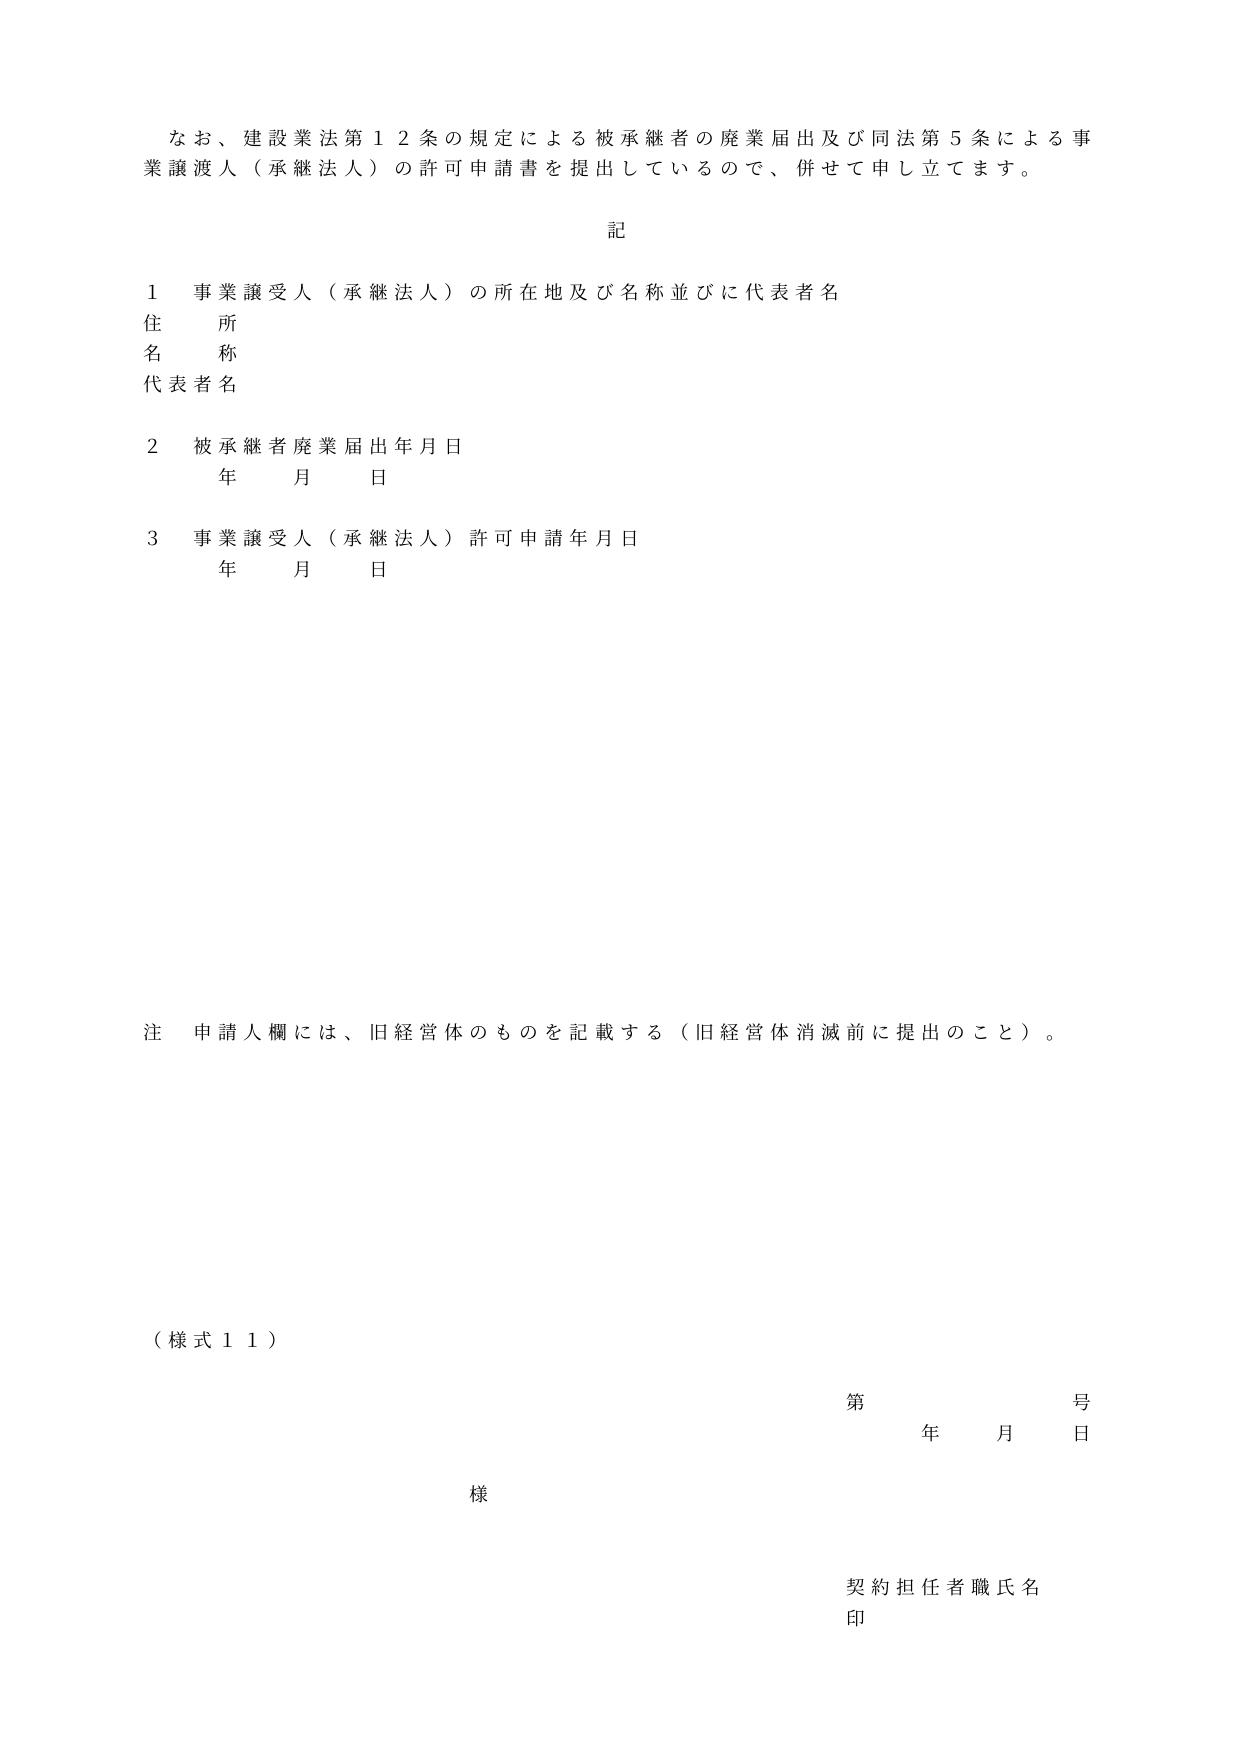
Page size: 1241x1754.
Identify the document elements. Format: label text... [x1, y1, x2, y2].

text 代表者名 [143, 368, 1097, 399]
text 契約担任者職氏名 印 [822, 1571, 1097, 1632]
text 第 号 [143, 1386, 1097, 1417]
text ３ 事業譲受人（承継法人）許可申請年月日 [143, 522, 1097, 553]
text 様 [143, 1478, 1097, 1509]
text なお、建設業法第１２条の規定による被承継者の廃業届出及び同法第５条による事業譲渡人（承継法人）の許可申請書を提出しているので、併せて申し立てます。 [143, 122, 1097, 183]
text 年 月 日 [196, 461, 1097, 492]
text 注 申請人欄には、旧経営体のものを記載する（旧経営体消滅前に提出のこと）。 [143, 1016, 1097, 1047]
text （様式１１） [143, 1324, 1097, 1355]
text １ 事業譲受人（承継法人）の所在地及び名称並びに代表者名 [143, 276, 1097, 307]
text 年 月 日 [196, 553, 1097, 584]
text ２ 被承継者廃業届出年月日 [143, 430, 1097, 461]
text 年 月 日 [143, 1417, 1097, 1447]
text 記 [143, 214, 1097, 245]
text 住 所 [143, 307, 1097, 337]
text 名 称 [143, 337, 1097, 368]
